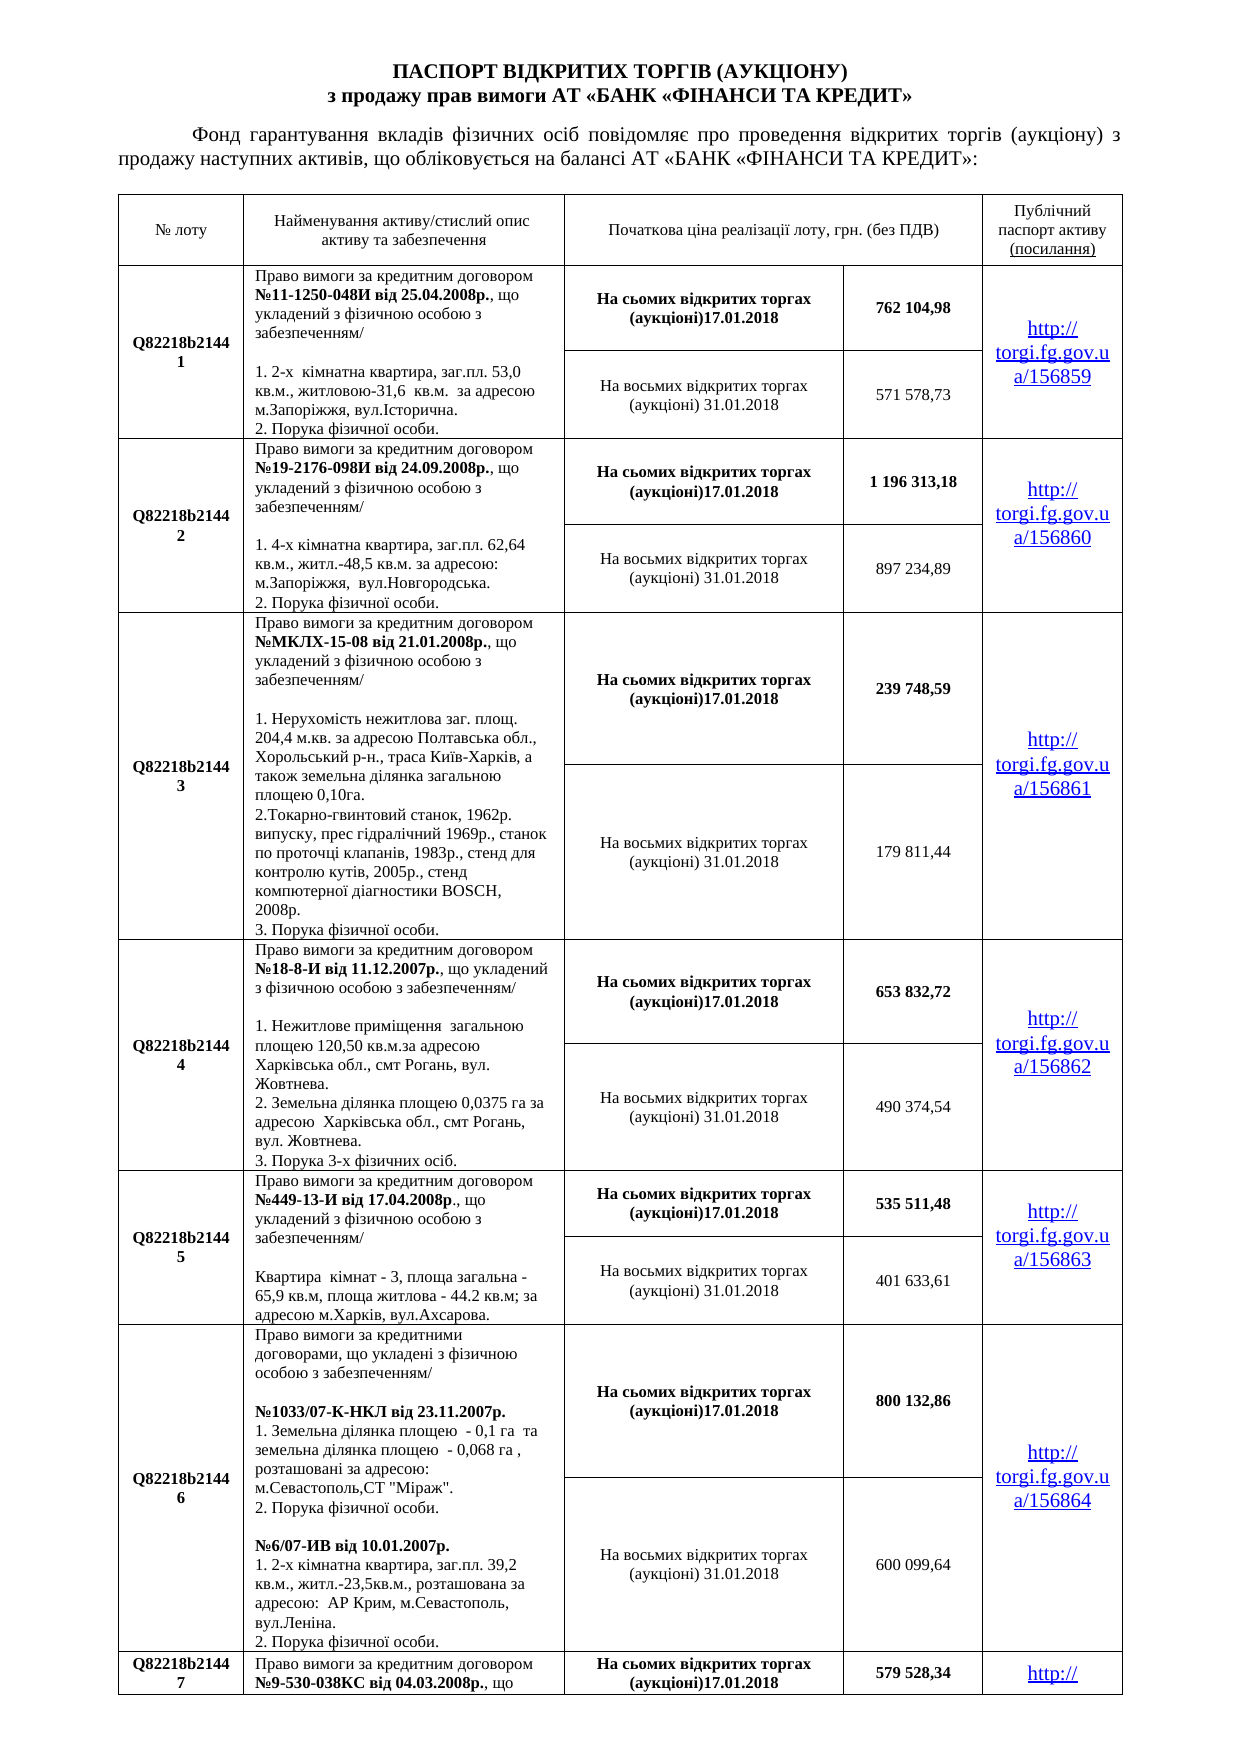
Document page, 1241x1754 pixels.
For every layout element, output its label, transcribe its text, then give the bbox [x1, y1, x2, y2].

table_cell На восьмих відкритих торгах (аукціоні) 31.01.2018 [565, 1237, 843, 1324]
table_header Публічний паспорт активу (посилання) [983, 195, 1122, 264]
table_cell Право вимоги за кредитним договором №449-13-И від 17.04.2008р., що укладений з фізичною особою з забезпеченням/ Квартира кімнат - 3, площа загальна - 65,9 кв.м, площа житлова - 44.2 кв.м; за адресою м.Харків, вул.Ахсарова. [244, 1171, 564, 1324]
table_cell 653 832,72 [844, 940, 982, 1043]
table_cell На сьомих відкритих торгах (аукціоні)17.01.2018 [565, 613, 843, 764]
table_cell Право вимоги за кредитним договором №МКЛХ-15-08 від 21.01.2008р., що укладений з фізичною особою з забезпеченням/ 1. Нерухомість нежитлова заг. площ. 204,4 м.кв. за адресою Полтавська обл., Хорольський р-н., траса Київ-Харків, а також земельна ділянка загальною площею 0,10га. 2.Токарно-гвинтовий станок, 1962р. випуску, прес гідралічний 1969р., станок по проточці клапанів, 1983р., стенд для контролю кутів, 2005р., стенд компютерної діагностики BOSCH, 2008р. 3. Порука фізичної особи. [244, 613, 564, 938]
table_cell http://torgi.fg.gov.ua/156860 [983, 439, 1122, 612]
table_cell 800 132,86 [844, 1325, 982, 1477]
table_cell 762 104,98 [844, 266, 982, 350]
text ПАСПОРТ ВІДКРИТИХ ТОРГІВ (АУКЦІОНУ) [118, 59, 1122, 83]
table_cell Право вимоги за кредитним договором №19-2176-098И від 24.09.2008р., що укладений з фізичною особою з забезпеченням/ 1. 4-х кімнатна квартира, заг.пл. 62,64 кв.м., житл.-48,5 кв.м. за адресою: м.Запоріжжя, вул.Новгородська. 2. Порука фізичної особи. [244, 439, 564, 612]
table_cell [244, 1652, 564, 1694]
table_cell http://torgi.fg.gov.ua/156861 [983, 613, 1122, 938]
table_cell На восьмих відкритих торгах (аукціоні) 31.01.2018 [565, 525, 843, 612]
text Фонд гарантування вкладів фізичних осіб повідомляє про проведення відкритих торгів (аукціону) з продажу наступних активів, що обліковується на балансі АТ «БАНК «ФІНАНСИ ТА КРЕДИТ»: [118, 122, 1122, 170]
text з продажу прав вимоги АТ «БАНК «ФІНАНСИ ТА КРЕДИТ» [118, 83, 1122, 107]
table_cell Q82218b21445 [119, 1171, 243, 1324]
table_cell 179 811,44 [844, 765, 982, 938]
table_cell 1 196 313,18 [844, 439, 982, 524]
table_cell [565, 1478, 843, 1651]
table_cell 600 099,64 [844, 1478, 982, 1651]
table_cell На сьомих відкритих торгах (аукціоні)17.01.2018 [565, 439, 843, 524]
table_cell Q82218b21443 [119, 613, 243, 938]
table_cell На восьмих відкритих торгах (аукціоні) 31.01.2018 [565, 1044, 843, 1169]
table_cell Q82218b21441 [119, 266, 243, 438]
table_cell http://torgi.fg.gov.ua/156864 [983, 1325, 1122, 1651]
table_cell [983, 1652, 1122, 1694]
table_cell На сьомих відкритих торгах (аукціоні)17.01.2018 [565, 266, 843, 350]
table_cell 535 511,48 [844, 1171, 982, 1236]
table_cell 401 633,61 [844, 1237, 982, 1324]
table_header Початкова ціна реалізації лоту, грн. (без ПДВ) [565, 195, 982, 264]
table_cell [565, 1652, 843, 1694]
table_cell 579 528,34 [844, 1652, 982, 1694]
table_cell 897 234,89 [844, 525, 982, 612]
table_cell Q82218b21446 [119, 1325, 243, 1651]
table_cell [565, 1325, 843, 1477]
table_cell http://torgi.fg.gov.ua/156863 [983, 1171, 1122, 1324]
table_cell На сьомих відкритих торгах (аукціоні)17.01.2018 [565, 940, 843, 1043]
table_cell 239 748,59 [844, 613, 982, 764]
table_cell 571 578,73 [844, 351, 982, 438]
table_cell На сьомих відкритих торгах (аукціоні)17.01.2018 [565, 1171, 843, 1236]
table_cell http://torgi.fg.gov.ua/156859 [983, 266, 1122, 438]
table_cell На восьмих відкритих торгах (аукціоні) 31.01.2018 [565, 765, 843, 938]
table_cell http://torgi.fg.gov.ua/156862 [983, 940, 1122, 1169]
table_cell Q82218b21447 [119, 1652, 243, 1694]
table_cell Право вимоги за кредитним договором №11-1250-048И від 25.04.2008р., що укладений з фізичною особою з забезпеченням/ 1. 2-х кімнатна квартира, заг.пл. 53,0 кв.м., житловою-31,6 кв.м. за адресою м.Запоріжжя, вул.Історична. 2. Порука фізичної особи. [244, 266, 564, 438]
table_header № лоту [119, 195, 243, 264]
table_cell Право вимоги за кредитними договорами, що укладені з фізичною особою з забезпеченням/ №1033/07-К-НКЛ від 23.11.2007р. 1. Земельна ділянка площею - 0,1 га та земельна ділянка площею - 0,068 га , розташовані за адресою: м.Севастополь,СТ "Міраж". 2. Порука фізичної особи. №6/07-ИВ від 10.01.2007р. 1. 2-х кімнатна квартира, заг.пл. 39,2 кв.м., житл.-23,5кв.м., розташована за адресою: АР Крим, м.Севастополь, вул.Леніна. 2. Порука фізичної особи. [244, 1325, 564, 1651]
table_cell Право вимоги за кредитним договором №18-8-И від 11.12.2007р., що укладений з фізичною особою з забезпеченням/ 1. Нежитлове приміщення загальною площею 120,50 кв.м.за адресою Харківська обл., смт Рогань, вул. Жовтнева. 2. Земельна ділянка площею 0,0375 га за адресою Харківська обл., смт Рогань, вул. Жовтнева. 3. Порука 3-х фізичних осіб. [244, 940, 564, 1169]
table_cell Q82218b21444 [119, 940, 243, 1169]
table_header Найменування активу/стислий опис активу та забезпечення [244, 195, 564, 264]
table_cell 490 374,54 [844, 1044, 982, 1169]
table_cell Q82218b21442 [119, 439, 243, 612]
table_cell На восьмих відкритих торгах (аукціоні) 31.01.2018 [565, 351, 843, 438]
